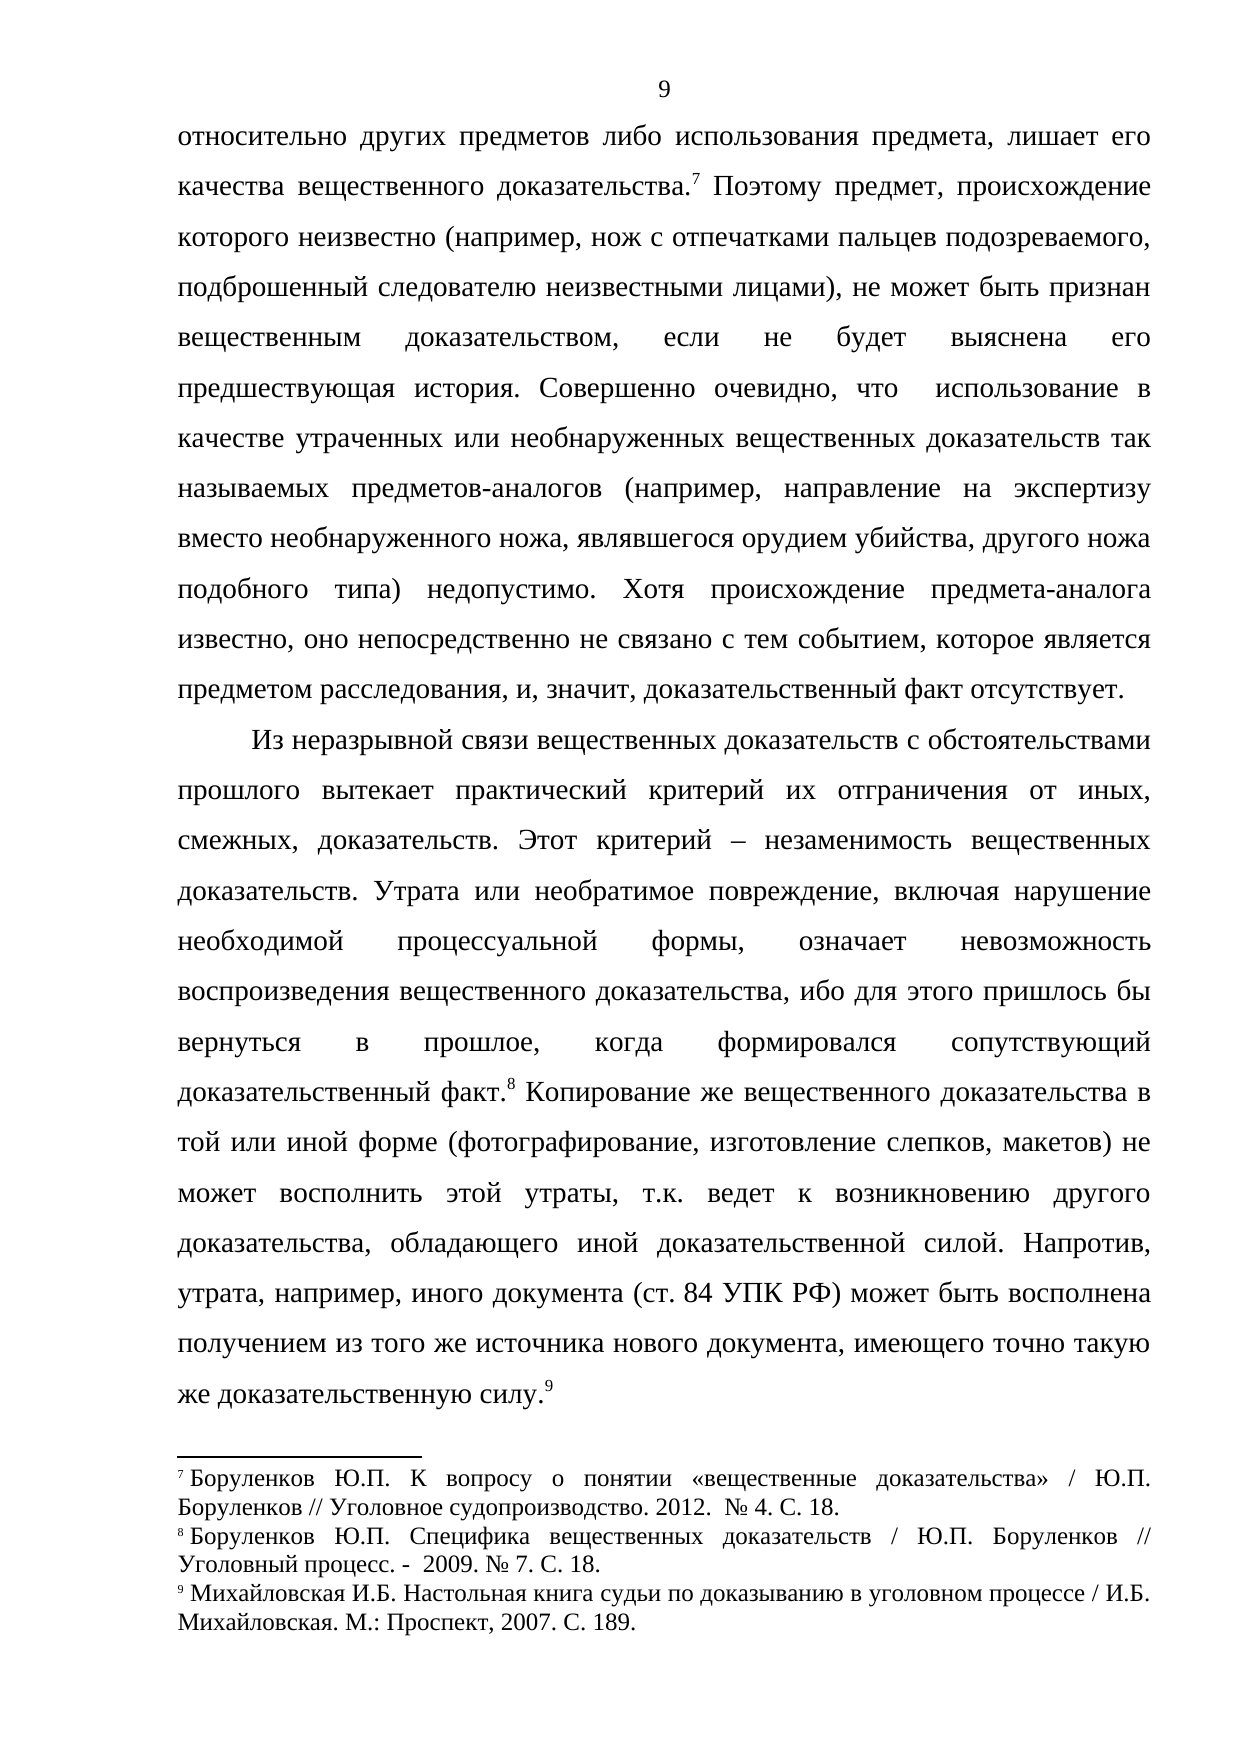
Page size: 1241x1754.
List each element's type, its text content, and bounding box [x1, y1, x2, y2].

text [177, 118, 1152, 705]
text Из неразрывной связи вещественных доказательств с обстоятельствами прошлого вытекает практический критерий их отграничения от иных, смежных, доказательств. Этот критерий – незаменимость вещественных доказательств. Утрата или необратимое повреждение, включая нарушение необходимой процессуальной формы, означает невозможность воспроизведения вещественного доказательства, ибо для этого пришлось бы вернуться в прошлое, когда формировался сопутствующий доказательственный факт. Копирование же вещественного доказательства в той или иной форме (фотографирование, изготовление слепков, макетов) не может восполнить этой утраты, т.к. ведет к возникновению другого доказательства, обладающего иной доказательственной силой. Напротив, утрата, например, иного документа (ст. 84 УПК РФ) может быть восполнена получением из того же источника нового документа, имеющего точно такую же доказательственную силу. [177, 722, 1152, 1409]
